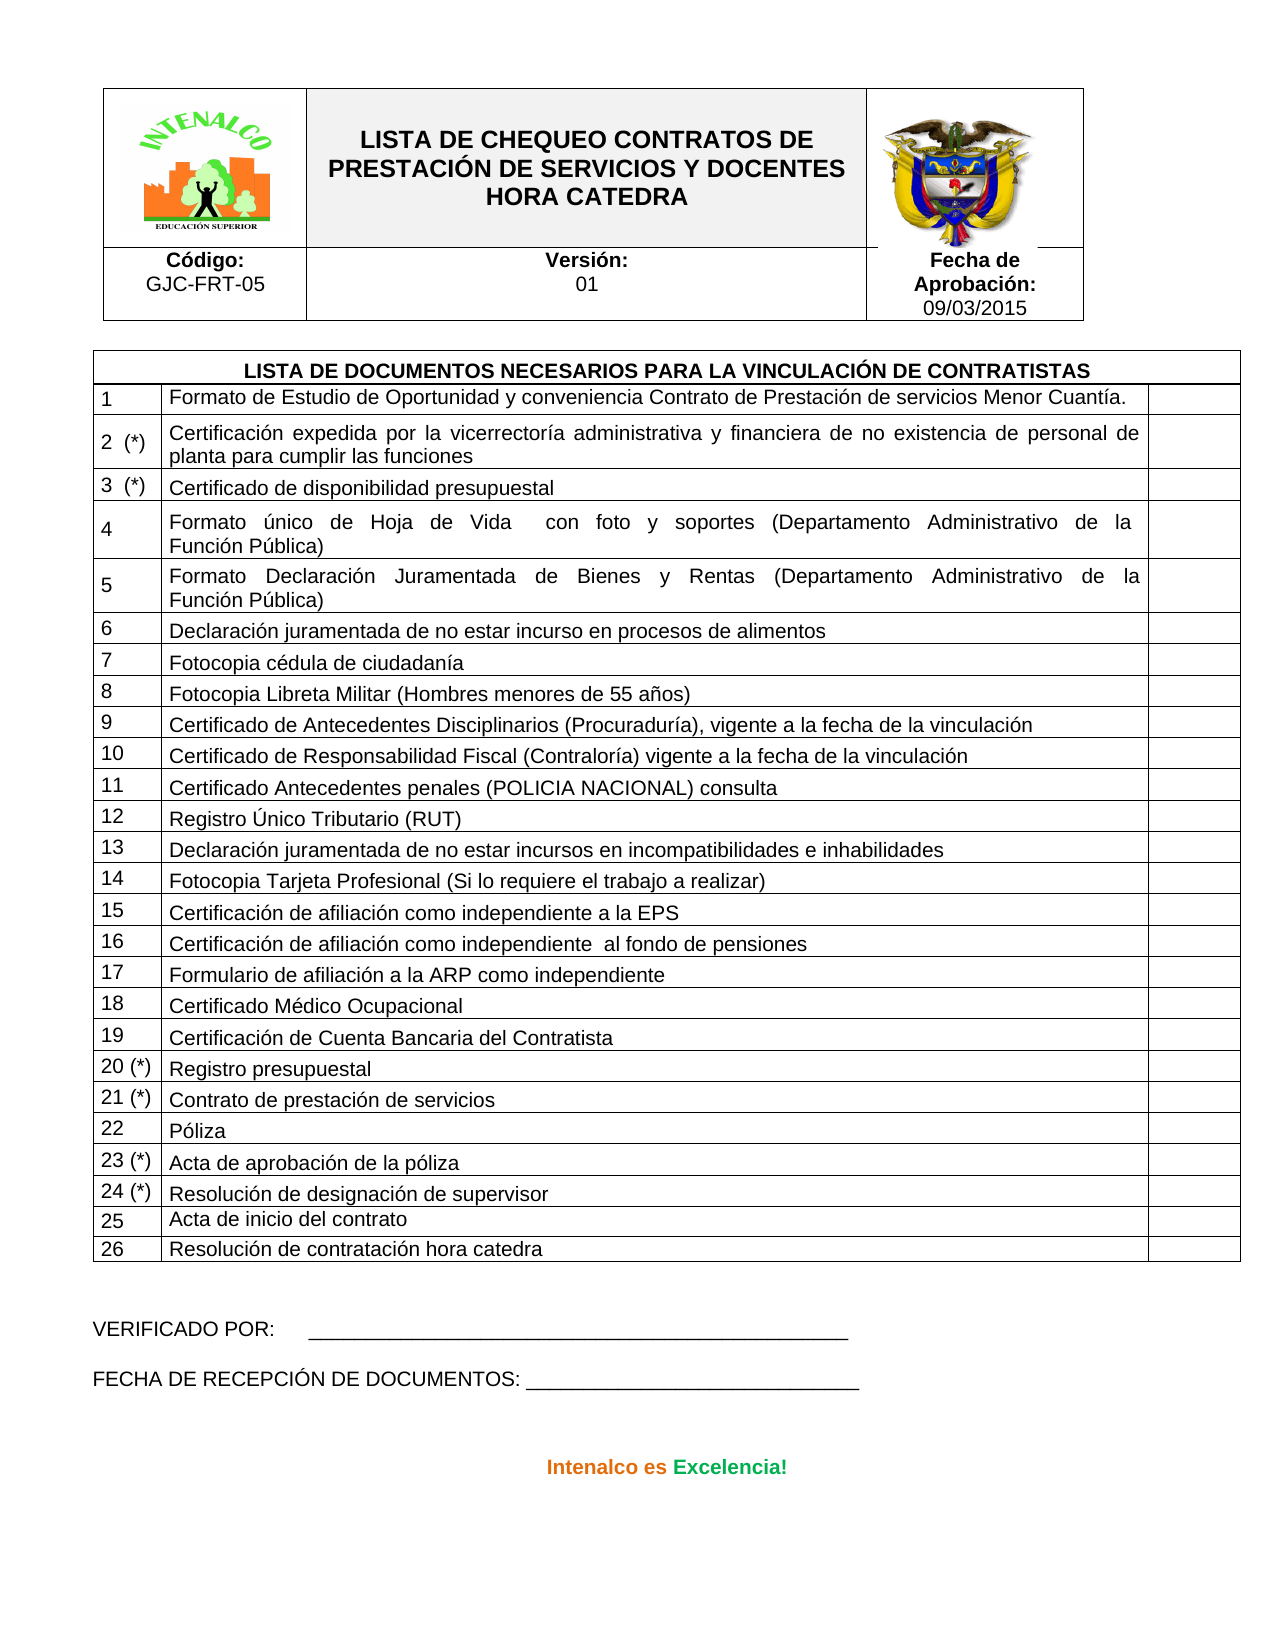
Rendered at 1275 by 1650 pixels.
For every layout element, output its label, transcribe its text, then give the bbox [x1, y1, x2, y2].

table_cell 18 [94, 988, 161, 1018]
table_cell 5 [94, 559, 161, 612]
table_cell Fotocopia Libreta Militar (Hombres menores de 55 años) [162, 676, 1148, 706]
table_cell Fotocopia cédula de ciudadanía [162, 644, 1148, 674]
table_cell [1149, 1019, 1240, 1049]
table_cell Formato de Estudio de Oportunidad y conveniencia Contrato de Prestación de servicios Menor Cuantía. [162, 385, 1148, 414]
table_cell [1149, 1144, 1240, 1174]
table_cell 4 [94, 501, 161, 557]
table_cell Certificado de Responsabilidad Fiscal (Contraloría) vigente a la fecha de la vinculación [162, 738, 1148, 768]
table_cell 21 (*) [94, 1082, 161, 1112]
table_header LISTA DE DOCUMENTOS NECESARIOS PARA LA VINCULACIÓN DE CONTRATISTAS [94, 351, 1240, 383]
table_cell Certificación de afiliación como independiente al fondo de pensiones [162, 926, 1148, 956]
table_cell Certificado Antecedentes penales (POLICIA NACIONAL) consulta [162, 769, 1148, 799]
table_cell Fotocopia Tarjeta Profesional (Si lo requiere el trabajo a realizar) [162, 863, 1148, 893]
table_cell 25 [94, 1207, 161, 1236]
table_cell [1149, 1207, 1240, 1236]
table_cell Declaración juramentada de no estar incursos en incompatibilidades e inhabilidades [162, 832, 1148, 862]
table_cell [1149, 1176, 1240, 1206]
table_cell [1149, 957, 1240, 987]
table_cell 11 [94, 769, 161, 799]
table_cell [1149, 707, 1240, 737]
table_cell [1149, 832, 1240, 862]
table_cell Registro Único Tributario (RUT) [162, 801, 1148, 831]
table_cell [1149, 894, 1240, 924]
table_cell Formato único de Hoja de Vida con foto y soportes (Departamento Administrativo de la Función Pública) [162, 501, 1148, 557]
text FECHA DE RECEPCIÓN DE DOCUMENTOS: _____________________________ [92, 1366, 1210, 1391]
table_cell 20 (*) [94, 1051, 161, 1081]
table_cell 26 [94, 1237, 161, 1261]
table_cell Certificación expedida por la vicerrectoría administrativa y financiera de no existencia de personal de planta para cumplir las funciones [162, 415, 1148, 468]
table_cell 9 [94, 707, 161, 737]
picture [878, 117, 1038, 248]
table_cell Resolución de designación de supervisor [162, 1176, 1148, 1206]
table_cell 10 [94, 738, 161, 768]
table_cell [1149, 559, 1240, 612]
table_cell [1149, 801, 1240, 831]
table_cell [1149, 676, 1240, 706]
table_cell [1149, 501, 1240, 557]
table_cell 8 [94, 676, 161, 706]
table_cell Certificación de afiliación como independiente a la EPS [162, 894, 1148, 924]
table_cell [1149, 644, 1240, 674]
table_cell 12 [94, 801, 161, 831]
table_cell Contrato de prestación de servicios [162, 1082, 1148, 1112]
table_cell [1149, 1082, 1240, 1112]
table_cell [1149, 988, 1240, 1018]
table_cell [1149, 926, 1240, 956]
table_cell Formulario de afiliación a la ARP como independiente [162, 957, 1148, 987]
table_cell 24 (*) [94, 1176, 161, 1206]
table_cell 2 (*) [94, 415, 161, 468]
table_cell Acta de inicio del contrato [162, 1207, 1148, 1236]
table_cell Formato Declaración Juramentada de Bienes y Rentas (Departamento Administrativo de la Función Pública) [162, 559, 1148, 612]
table_cell [1149, 1113, 1240, 1143]
table_cell [1149, 1237, 1240, 1261]
table_cell 16 [94, 926, 161, 956]
table_cell [1149, 613, 1240, 643]
table_cell 14 [94, 863, 161, 893]
table_cell 19 [94, 1019, 161, 1049]
picture [119, 103, 292, 232]
table_cell 17 [94, 957, 161, 987]
table_cell 3 (*) [94, 469, 161, 499]
table_cell 22 [94, 1113, 161, 1143]
table_cell 23 (*) [94, 1144, 161, 1174]
table_cell [1149, 769, 1240, 799]
table_cell [1149, 385, 1240, 414]
table_cell [1149, 738, 1240, 768]
table_cell 13 [94, 832, 161, 862]
table_cell Certificado de Antecedentes Disciplinarios (Procuraduría), vigente a la fecha de la vinculación [162, 707, 1148, 737]
table_cell [1149, 469, 1240, 499]
table_cell Certificación de Cuenta Bancaria del Contratista [162, 1019, 1148, 1049]
table_cell Acta de aprobación de la póliza [162, 1144, 1148, 1174]
table_cell [1149, 1051, 1240, 1081]
table_cell [1149, 415, 1240, 468]
table_cell 7 [94, 644, 161, 674]
table_cell 1 [94, 385, 161, 414]
table_cell Resolución de contratación hora catedra [162, 1237, 1148, 1261]
table_cell Certificado de disponibilidad presupuestal [162, 469, 1148, 499]
table_cell Póliza [162, 1113, 1148, 1143]
table_cell [1149, 863, 1240, 893]
table_cell 6 [94, 613, 161, 643]
table_cell 15 [94, 894, 161, 924]
table_cell Declaración juramentada de no estar incurso en procesos de alimentos [162, 613, 1148, 643]
table_cell Certificado Médico Ocupacional [162, 988, 1148, 1018]
text VERIFICADO POR: _______________________________________________ [92, 1316, 1210, 1341]
table_cell Registro presupuestal [162, 1051, 1148, 1081]
